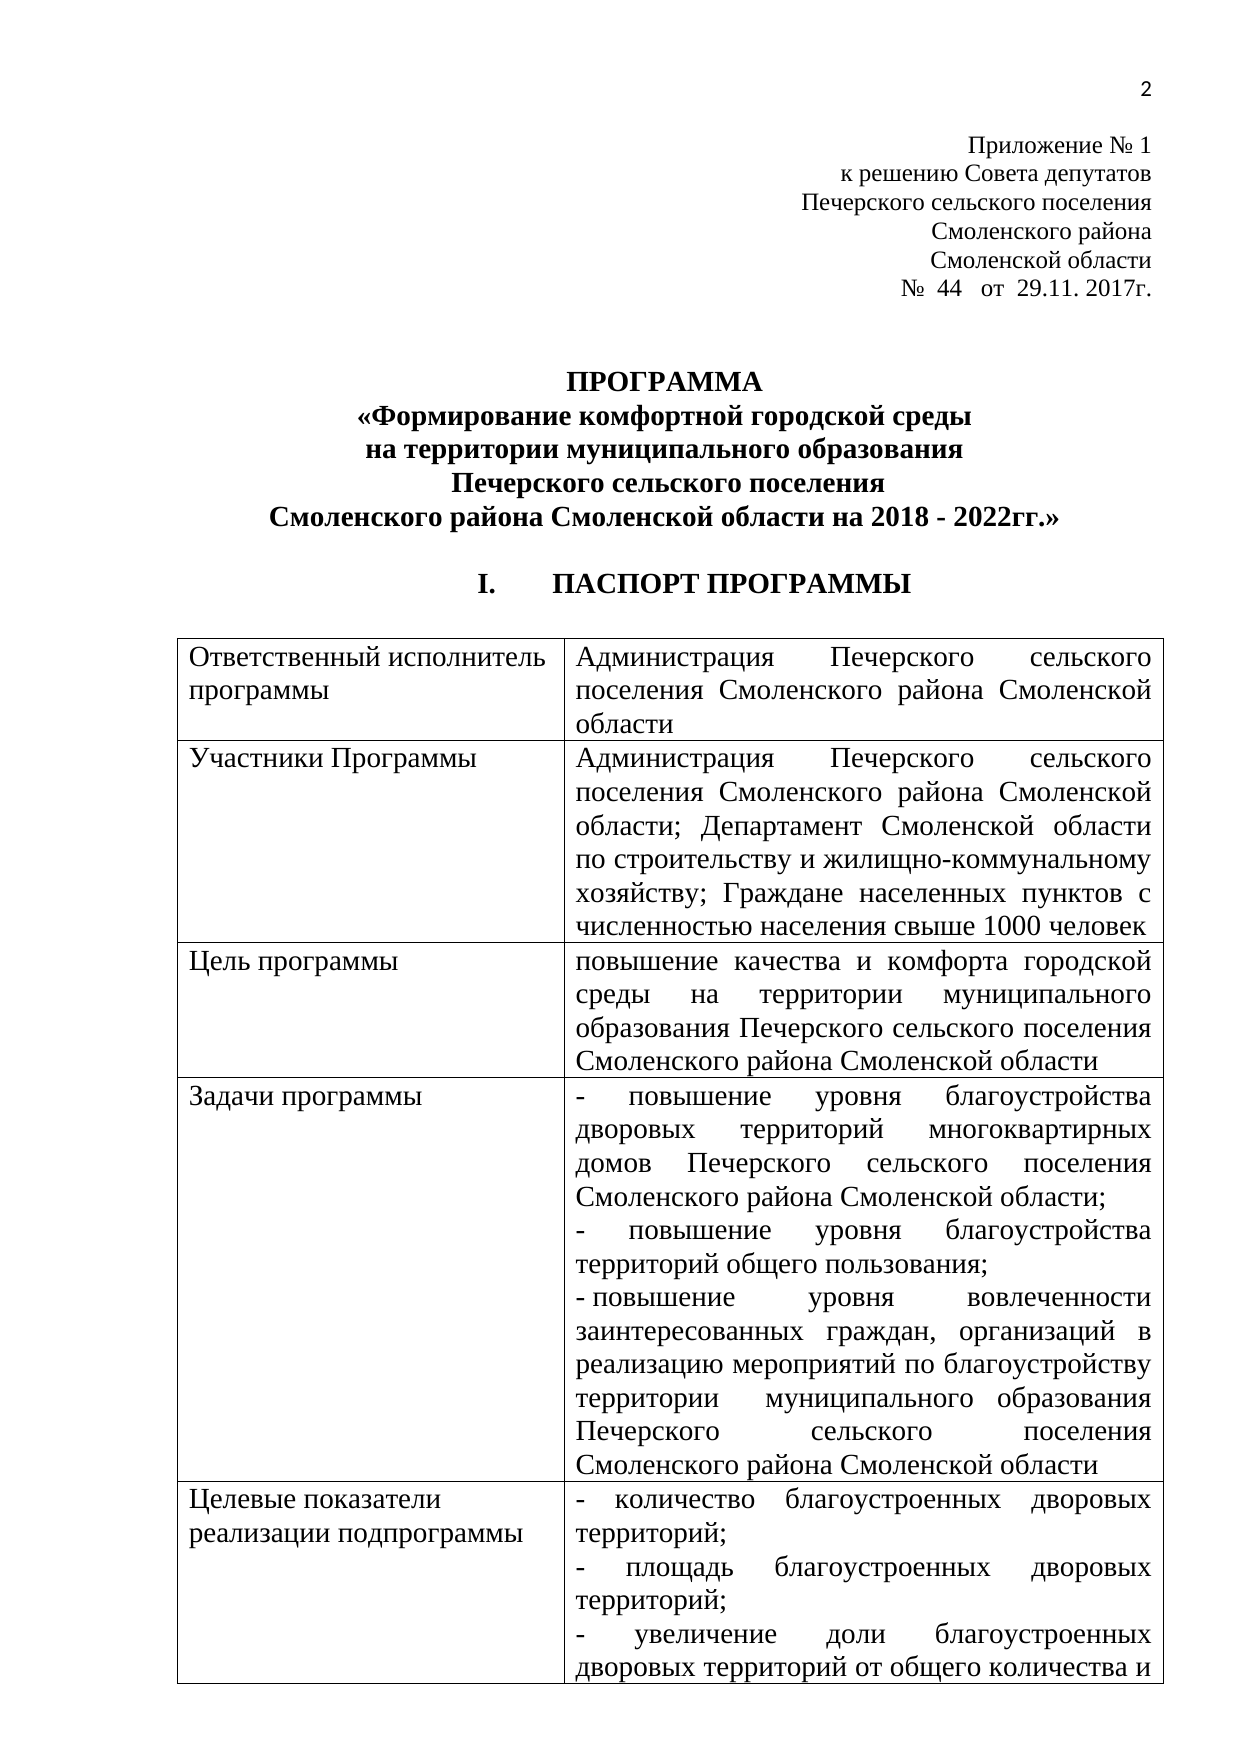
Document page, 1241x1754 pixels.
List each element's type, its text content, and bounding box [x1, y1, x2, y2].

text Приложение № 1 [177, 130, 1152, 158]
text Смоленского района [177, 216, 1152, 245]
text Смоленского района Смоленской области на 2018 - 2022гг.» [177, 499, 1152, 532]
table_header Администрация Печерского сельского поселения Смоленского района Смоленской области [565, 639, 1163, 739]
table_cell повышение качества и комфорта городской среды на территории муниципального образования Печерского сельского поселения Смоленского района Смоленской области [565, 943, 1163, 1077]
text Печерского сельского поселения [177, 465, 1152, 499]
table_cell Участники Программы [178, 741, 564, 942]
text «Формирование комфортной городской среды [177, 398, 1152, 432]
text Смоленской области [177, 245, 1152, 273]
table_header Ответственный исполнитель программы [178, 639, 564, 739]
table_cell - повышение уровня благоустройства дворовых территорий многоквартирных домов Печерского сельского поселения Смоленского района Смоленской области; - повышение уровня благоустройства территорий общего пользования; - повышение уровня вовлеченности заинтересованных граждан, организаций в реализацию мероприятий по благоустройству территории муниципального образования Печерского сельского поселения Смоленского района Смоленской области [565, 1078, 1163, 1481]
table_cell Задачи программы [178, 1078, 564, 1481]
text на территории муниципального образования [177, 432, 1152, 465]
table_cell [178, 1482, 564, 1683]
text № 44 от 29.11. 2017г. [177, 273, 1152, 302]
table_cell Администрация Печерского сельского поселения Смоленского района Смоленской области; Департамент Смоленской области по строительству и жилищно-коммунальному хозяйству; Граждане населенных пунктов с численностью населения свыше 1000 человек [565, 741, 1163, 942]
table_cell Цель программы [178, 943, 564, 1077]
text Печерского сельского поселения [177, 187, 1152, 216]
list ПАСПОРТ ПРОГРАММЫ [236, 566, 1152, 599]
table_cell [565, 1482, 1163, 1683]
text ПРОГРАММА [177, 364, 1152, 398]
text к решению Совета депутатов [177, 158, 1152, 187]
